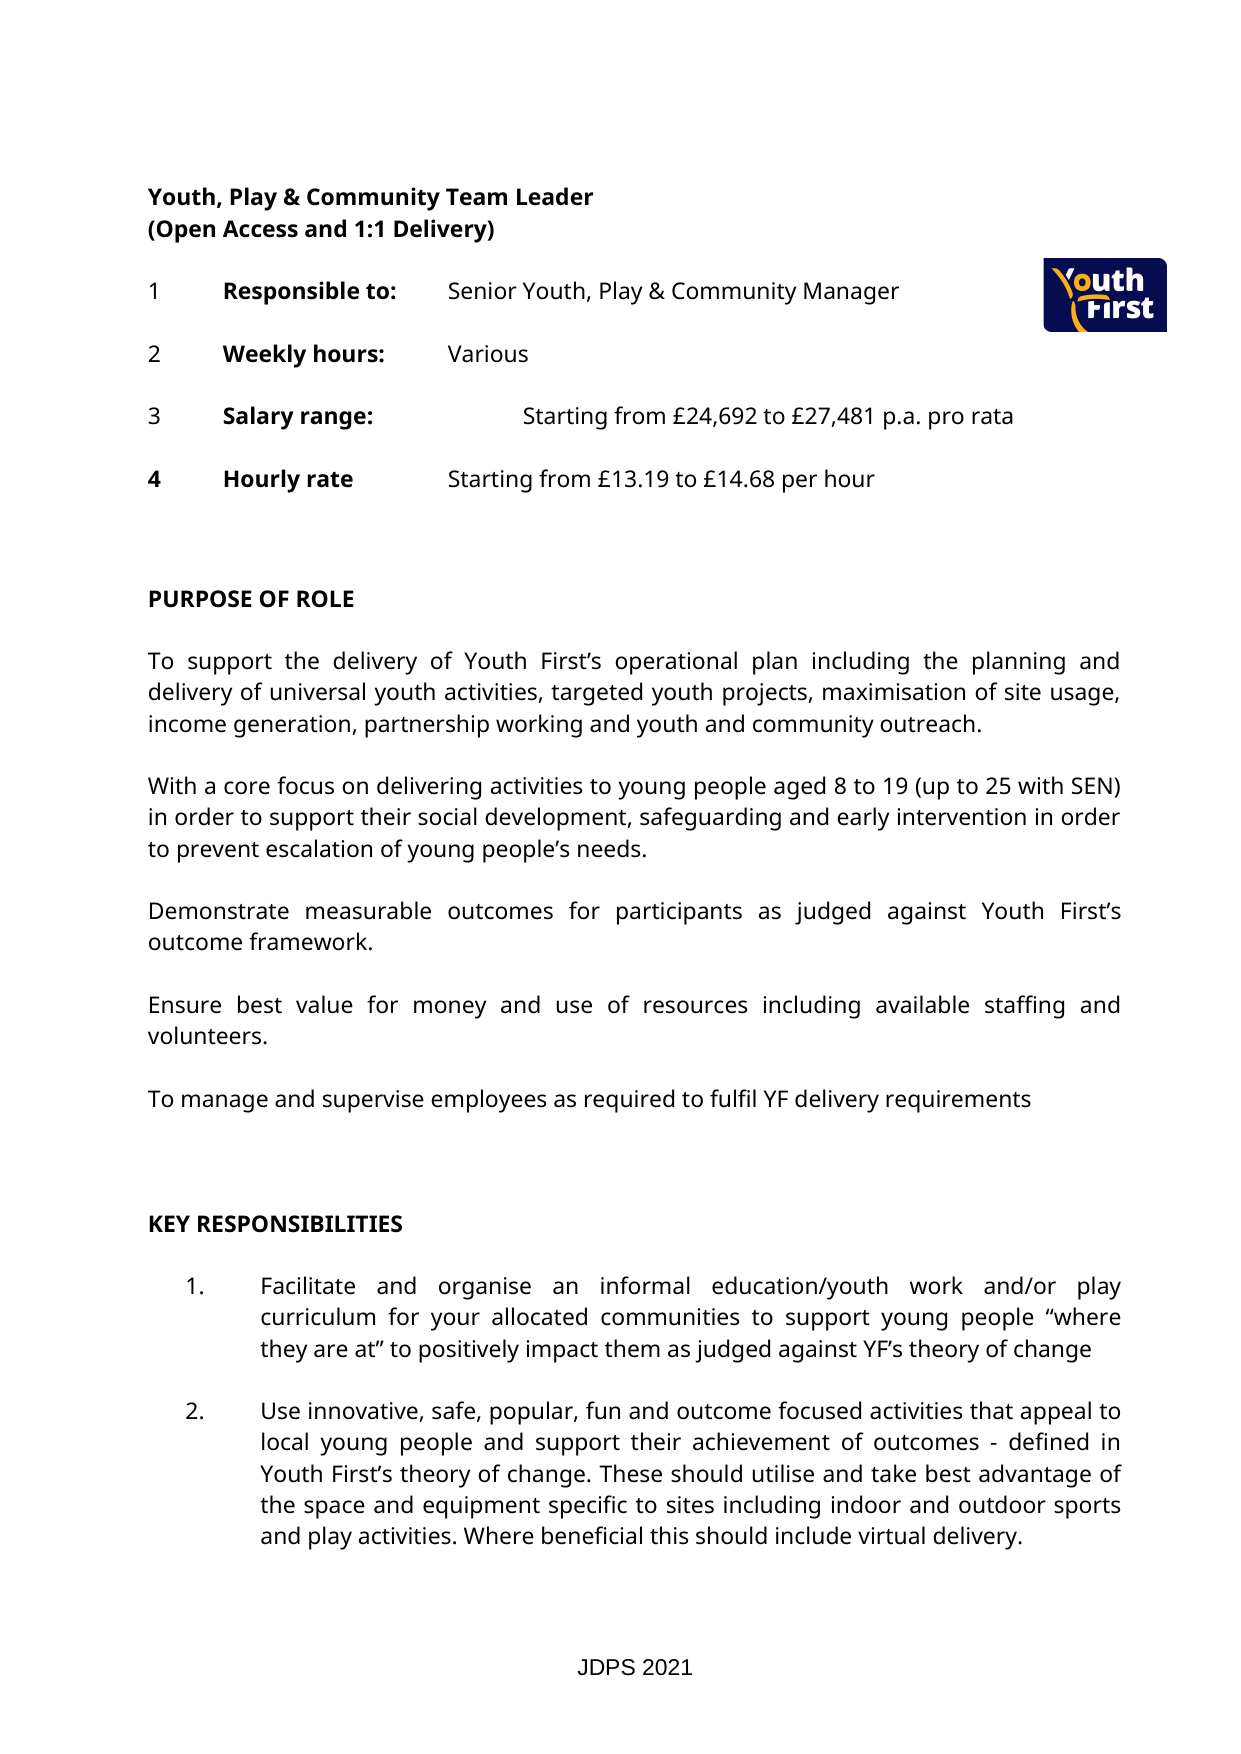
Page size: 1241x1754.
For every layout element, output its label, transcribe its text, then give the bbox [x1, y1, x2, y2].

list Facilitate and organise an informal education/youth work and/or play curriculum for your allocated communities to support young people “where they are at” to positively impact them as judged against YF’s theory of change [185, 1270, 1122, 1364]
text PURPOSE OF ROLE [148, 583, 1122, 614]
text With a core focus on delivering activities to young people aged 8 to 19 (up to 25 with SEN) in order to support their social development, safeguarding and early intervention in order to prevent escalation of young people’s needs. [148, 770, 1122, 864]
text (Open Access and 1:1 Delivery) [148, 212, 1122, 244]
text Ensure best value for money and use of resources including available staffing and volunteers. [148, 989, 1122, 1051]
text 2 Weekly hours: Various [148, 337, 1122, 369]
text 4 Hourly rate Starting from £13.19 to £14.68 per hour [148, 462, 1122, 494]
text KEY RESPONSIBILITIES [148, 1208, 1122, 1239]
text To support the delivery of Youth First’s operational plan including the planning and delivery of universal youth activities, targeted youth projects, maximisation of site usage, income generation, partnership working and youth and community outreach. [148, 645, 1122, 739]
text Demonstrate measurable outcomes for participants as judged against Youth First’s outcome framework. [148, 895, 1122, 958]
text Youth, Play & Community Team Leader [148, 181, 1122, 212]
text 1 Responsible to: Senior Youth, Play & Community Manager [148, 275, 1043, 306]
text 3 Salary range: Starting from £24,692 to £27,481 p.a. pro rata [148, 400, 1122, 431]
picture [1043, 258, 1167, 332]
list Use innovative, safe, popular, fun and outcome focused activities that appeal to local young people and support their achievement of outcomes - defined in Youth First’s theory of change. These should utilise and take best advantage of the space and equipment specific to sites including indoor and outdoor sports and play activities. Where beneficial this should include virtual delivery. [185, 1395, 1122, 1551]
text To manage and supervise employees as required to fulfil YF delivery requirements [148, 1083, 1122, 1114]
